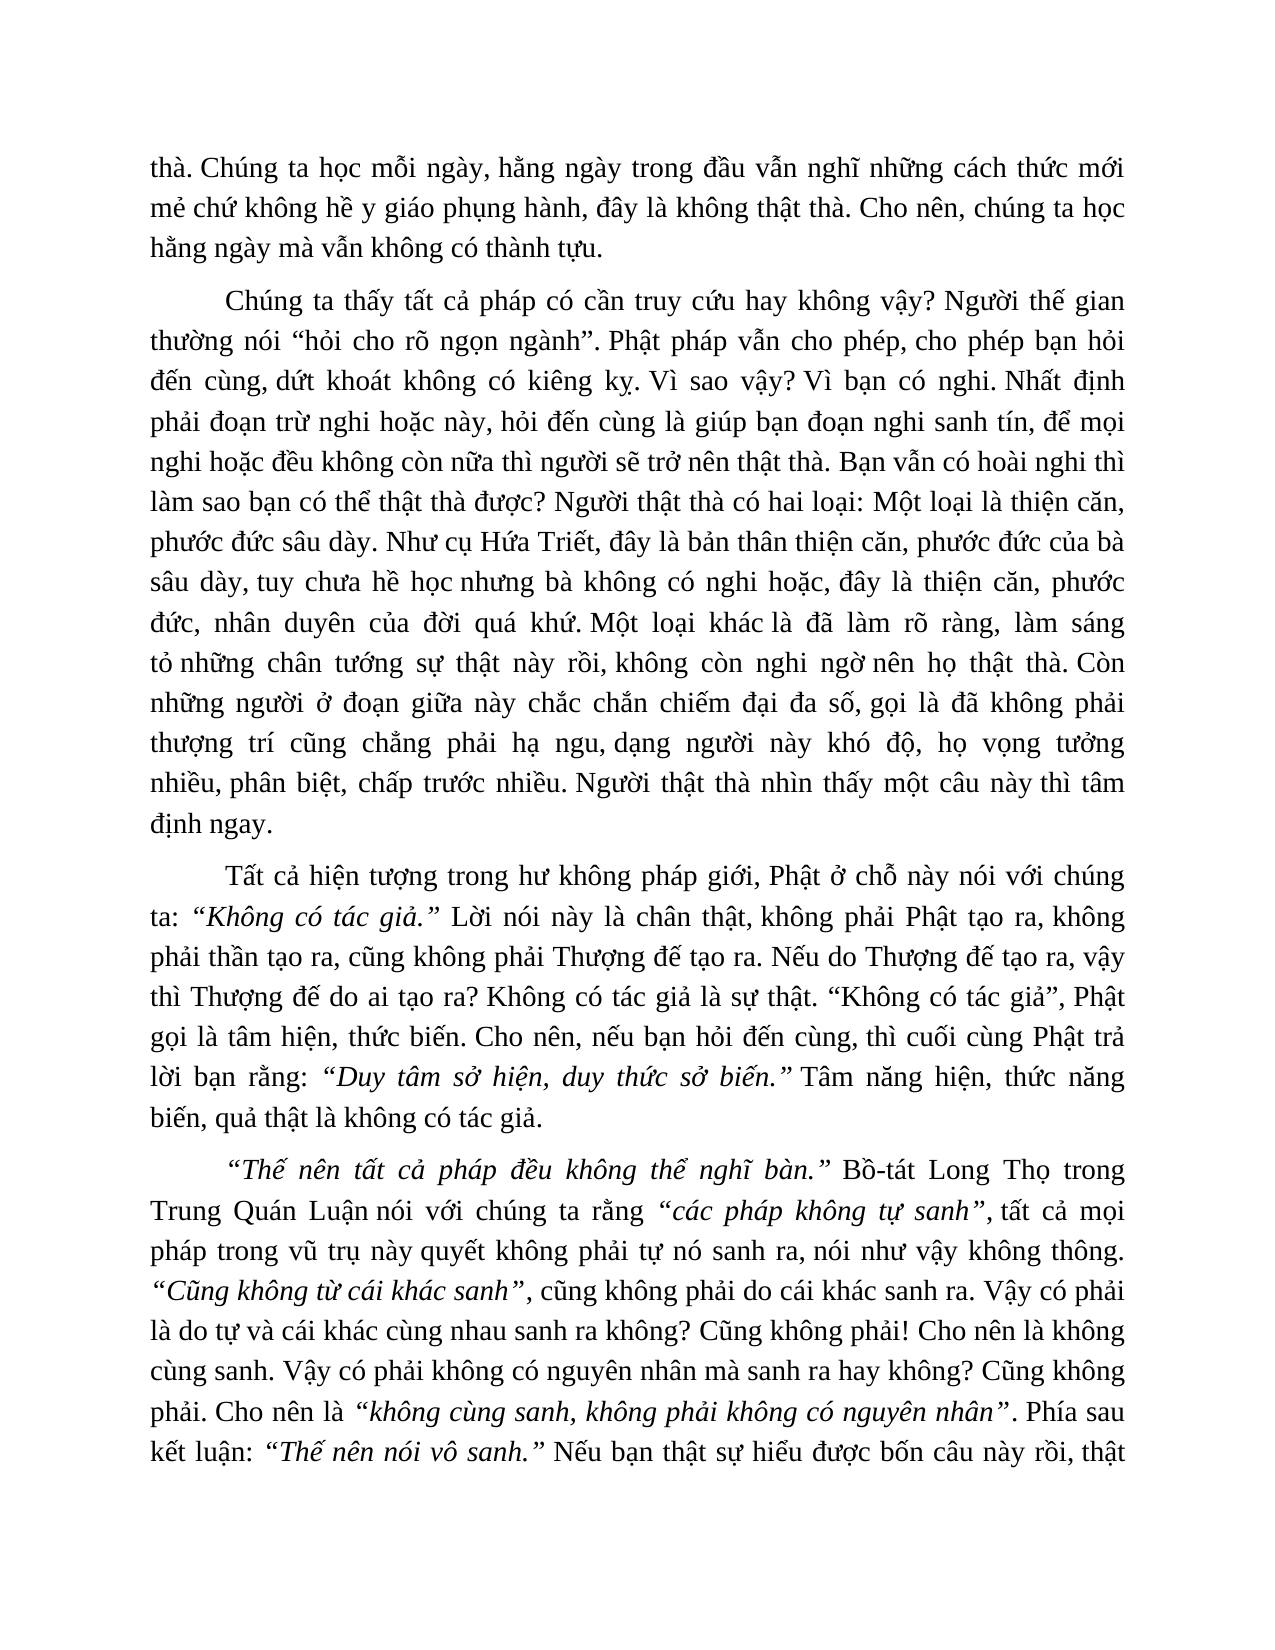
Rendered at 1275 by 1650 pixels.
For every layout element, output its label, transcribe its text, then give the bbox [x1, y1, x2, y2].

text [150, 1152, 1125, 1467]
text Chúng ta thấy tất cả pháp có cần truy cứu hay không vậy? Người thế gian thường nói “hỏi cho rõ ngọn ngành”. Phật pháp vẫn cho phép, cho phép bạn hỏi đến cùng, dứt khoát không có kiêng kỵ. Vì sao vậy? Vì bạn có nghi. Nhất định phải đoạn trừ nghi hoặc này, hỏi đến cùng là giúp bạn đoạn nghi sanh tín, để mọi nghi hoặc đều không còn nữa thì người sẽ trở nên thật thà. Bạn vẫn có hoài nghi thì làm sao bạn có thể thật thà được? Người thật thà có hai loại: Một loại là thiện căn, phước đức sâu dày. Như cụ Hứa Triết, đây là bản thân thiện căn, phước đức của bà sâu dày, tuy chưa hề học nhưng bà không có nghi hoặc, đây là thiện căn, phước đức, nhân duyên của đời quá khứ. Một loại khác là đã làm rõ ràng, làm sáng tỏ những chân tướng sự thật này rồi, không còn nghi ngờ nên họ thật thà. Còn những người ở đoạn giữa này chắc chắn chiếm đại đa số, gọi là đã không phải thượng trí cũng chẳng phải hạ ngu, dạng người này khó độ, họ vọng tưởng nhiều, phân biệt, chấp trước nhiều. Người thật thà nhìn thấy một câu này thì tâm định ngay. [150, 283, 1125, 839]
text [150, 150, 1125, 264]
text Tất cả hiện tượng trong hư không pháp giới, Phật ở chỗ này nói với chúng ta: “Không có tác giả.” Lời nói này là chân thật, không phải Phật tạo ra, không phải thần tạo ra, cũng không phải Thượng đế tạo ra. Nếu do Thượng đế tạo ra, vậy thì Thượng đế do ai tạo ra? Không có tác giả là sự thật. “Không có tác giả”, Phật gọi là tâm hiện, thức biến. Cho nên, nếu bạn hỏi đến cùng, thì cuối cùng Phật trả lời bạn rằng: “Duy tâm sở hiện, duy thức sở biến.” Tâm năng hiện, thức năng biến, quả thật là không có tác giả. [150, 858, 1125, 1133]
